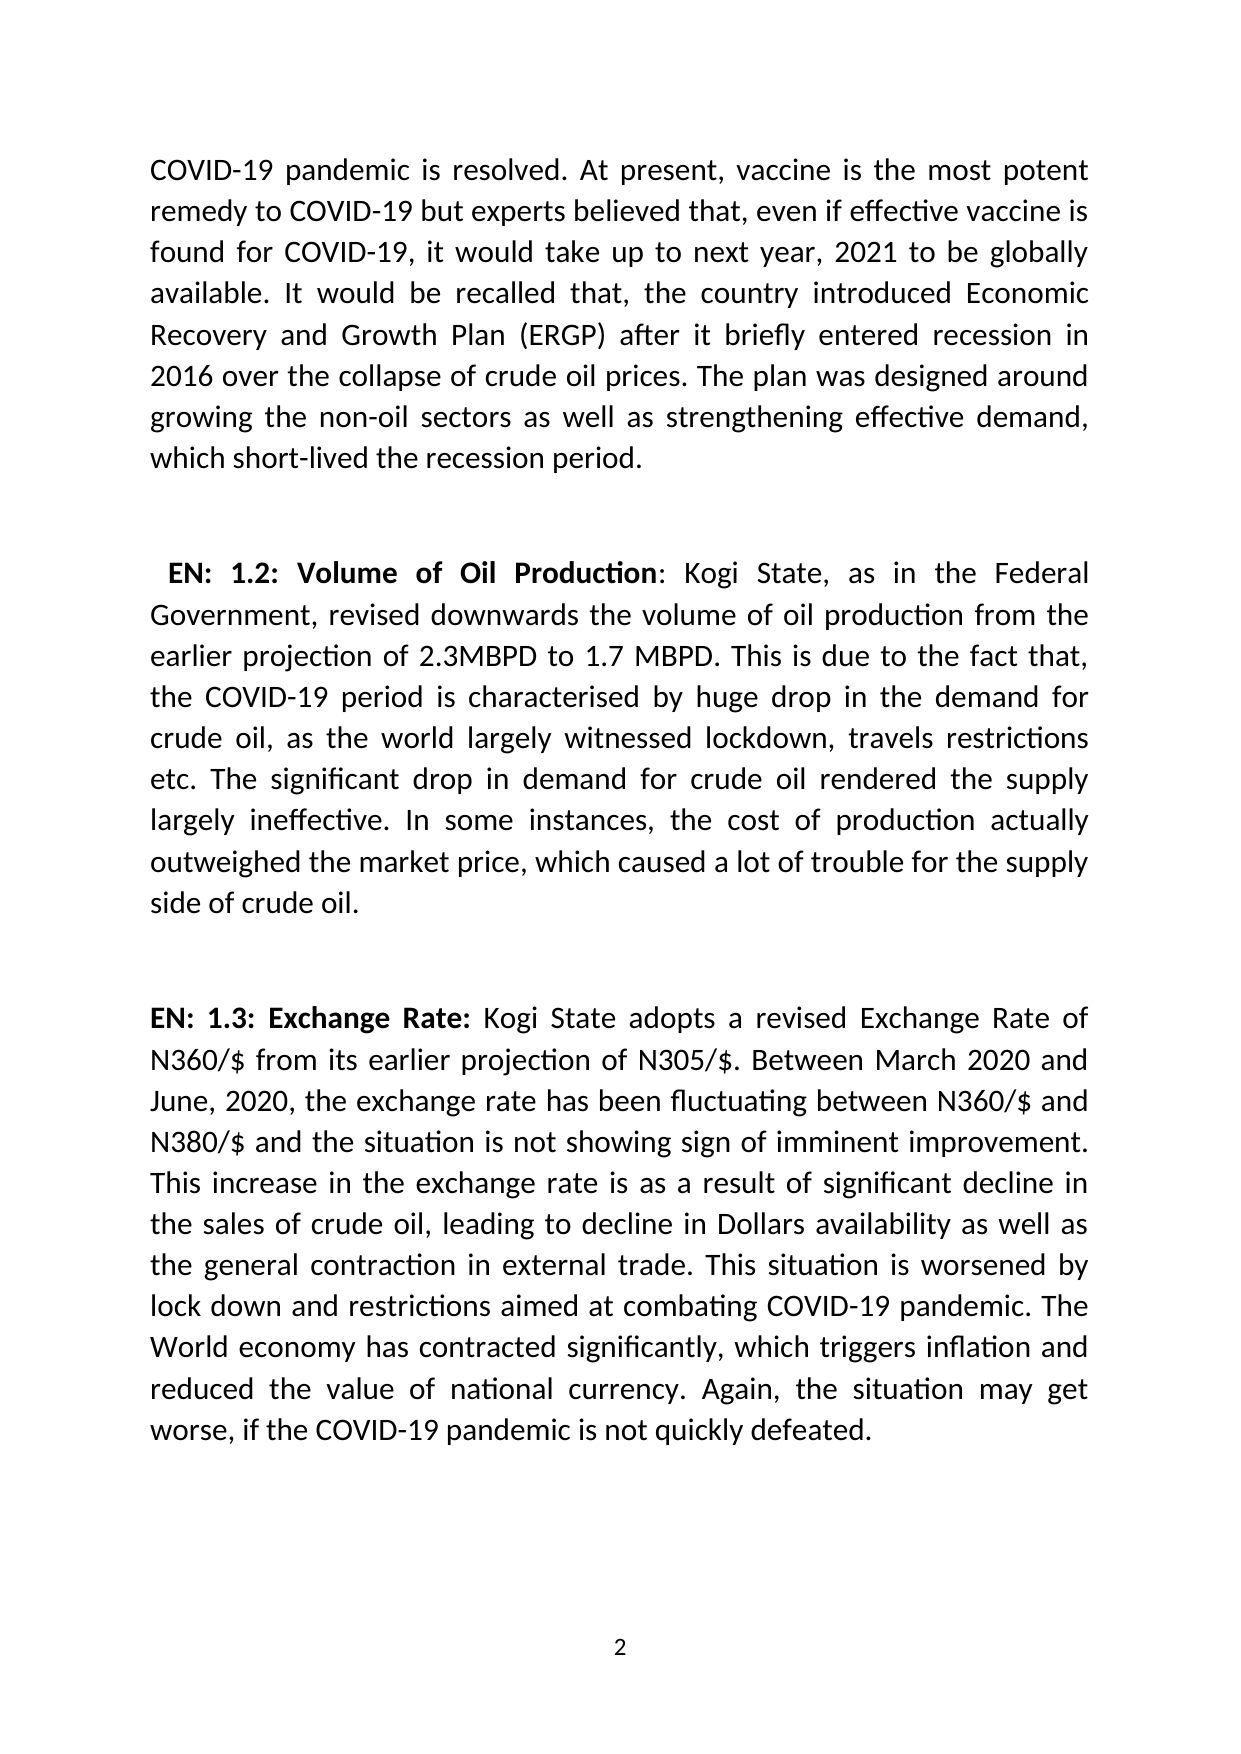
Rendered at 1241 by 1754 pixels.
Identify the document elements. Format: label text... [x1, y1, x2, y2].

text EN: 1.2: Volume of Oil Production: Kogi State, as in the Federal Government, revised downwards the volume of oil production from the earlier projection of 2.3MBPD to 1.7 MBPD. This is due to the fact that, the COVID-19 period is characterised by huge drop in the demand for crude oil, as the world largely witnessed lockdown, travels restrictions etc. The significant drop in demand for crude oil rendered the supply largely ineffective. In some instances, the cost of production actually outweighed the market price, which caused a lot of trouble for the supply side of crude oil. [150, 554, 1090, 921]
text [150, 150, 1090, 476]
text EN: 1.3: Exchange Rate: Kogi State adopts a revised Exchange Rate of N360/$ from its earlier projection of N305/$. Between March 2020 and June, 2020, the exchange rate has been fluctuating between N360/$ and N380/$ and the situation is not showing sign of imminent improvement. This increase in the exchange rate is as a result of significant decline in the sales of crude oil, leading to decline in Dollars availability as well as the general contraction in external trade. This situation is worsened by lock down and restrictions aimed at combating COVID-19 pandemic. The World economy has contracted significantly, which triggers inflation and reduced the value of national currency. Again, the situation may get worse, if the COVID-19 pandemic is not quickly defeated. [150, 998, 1090, 1448]
